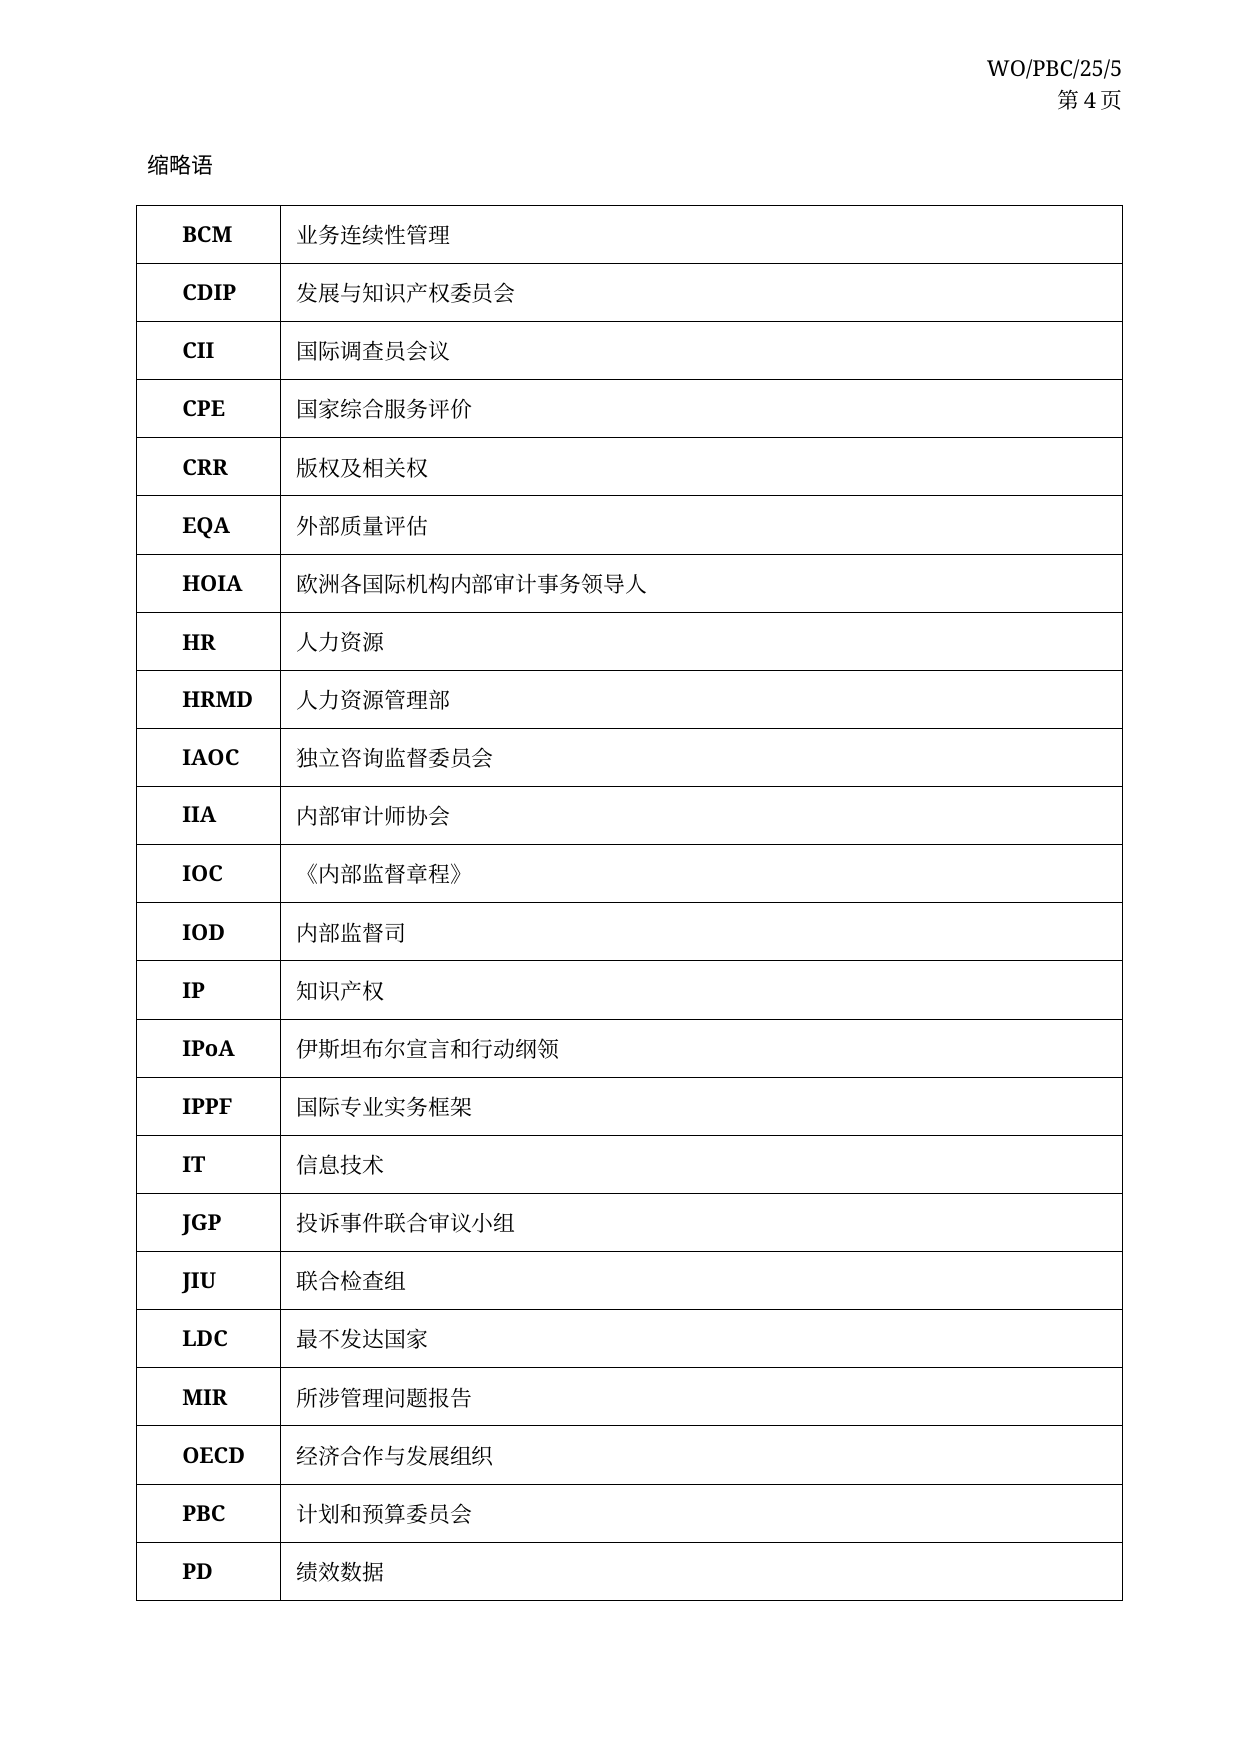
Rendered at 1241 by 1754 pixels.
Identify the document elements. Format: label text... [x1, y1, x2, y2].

table_cell JGP [137, 1194, 280, 1251]
table_cell CRR [137, 438, 280, 495]
table_cell HOIA [137, 555, 280, 612]
table_cell 人力资源管理部 [281, 671, 1122, 728]
table_cell 独立咨询监督委员会 [281, 729, 1122, 786]
table_cell IPPF [137, 1078, 280, 1135]
table_cell CDIP [137, 264, 280, 321]
table_cell IAOC [137, 729, 280, 786]
table_cell 内部审计师协会 [281, 787, 1122, 844]
table_cell 投诉事件联合审议小组 [281, 1194, 1122, 1251]
table_cell IOC [137, 845, 280, 902]
table_cell CII [137, 322, 280, 379]
table_header 业务连续性管理 [281, 206, 1122, 263]
table_cell 内部监督司 [281, 903, 1122, 960]
table_cell HRMD [137, 671, 280, 728]
table_cell IIA [137, 787, 280, 844]
table_cell 外部质量评估 [281, 496, 1122, 553]
table_cell 所涉管理问题报告 [281, 1368, 1122, 1425]
table_cell 绩效数据 [281, 1543, 1122, 1600]
table_cell IT [137, 1136, 280, 1193]
table_cell 联合检查组 [281, 1252, 1122, 1309]
table_cell 伊斯坦布尔宣言和行动纲领 [281, 1020, 1122, 1077]
table_cell IOD [137, 903, 280, 960]
table_cell 国际专业实务框架 [281, 1078, 1122, 1135]
table_cell IP [137, 961, 280, 1018]
table_cell PBC [137, 1485, 280, 1542]
table_cell 经济合作与发展组织 [281, 1426, 1122, 1483]
table_header BCM [137, 206, 280, 263]
table_cell EQA [137, 496, 280, 553]
table_cell 国际调查员会议 [281, 322, 1122, 379]
table_cell HR [137, 613, 280, 670]
table_cell MIR [137, 1368, 280, 1425]
table_cell LDC [137, 1310, 280, 1367]
table_cell IPoA [137, 1020, 280, 1077]
table_cell 欧洲各国际机构内部审计事务领导人 [281, 555, 1122, 612]
table_cell 发展与知识产权委员会 [281, 264, 1122, 321]
table_cell 计划和预算委员会 [281, 1485, 1122, 1542]
subtitle 缩略语 [148, 144, 1122, 180]
table_cell PD [137, 1543, 280, 1600]
table_cell OECD [137, 1426, 280, 1483]
table_cell 最不发达国家 [281, 1310, 1122, 1367]
table_cell JIU [137, 1252, 280, 1309]
table_cell 国家综合服务评价 [281, 380, 1122, 437]
table_cell 版权及相关权 [281, 438, 1122, 495]
table_cell 《内部监督章程》 [281, 845, 1122, 902]
table_cell CPE [137, 380, 280, 437]
table_cell 人力资源 [281, 613, 1122, 670]
table_cell 知识产权 [281, 961, 1122, 1018]
table_cell 信息技术 [281, 1136, 1122, 1193]
